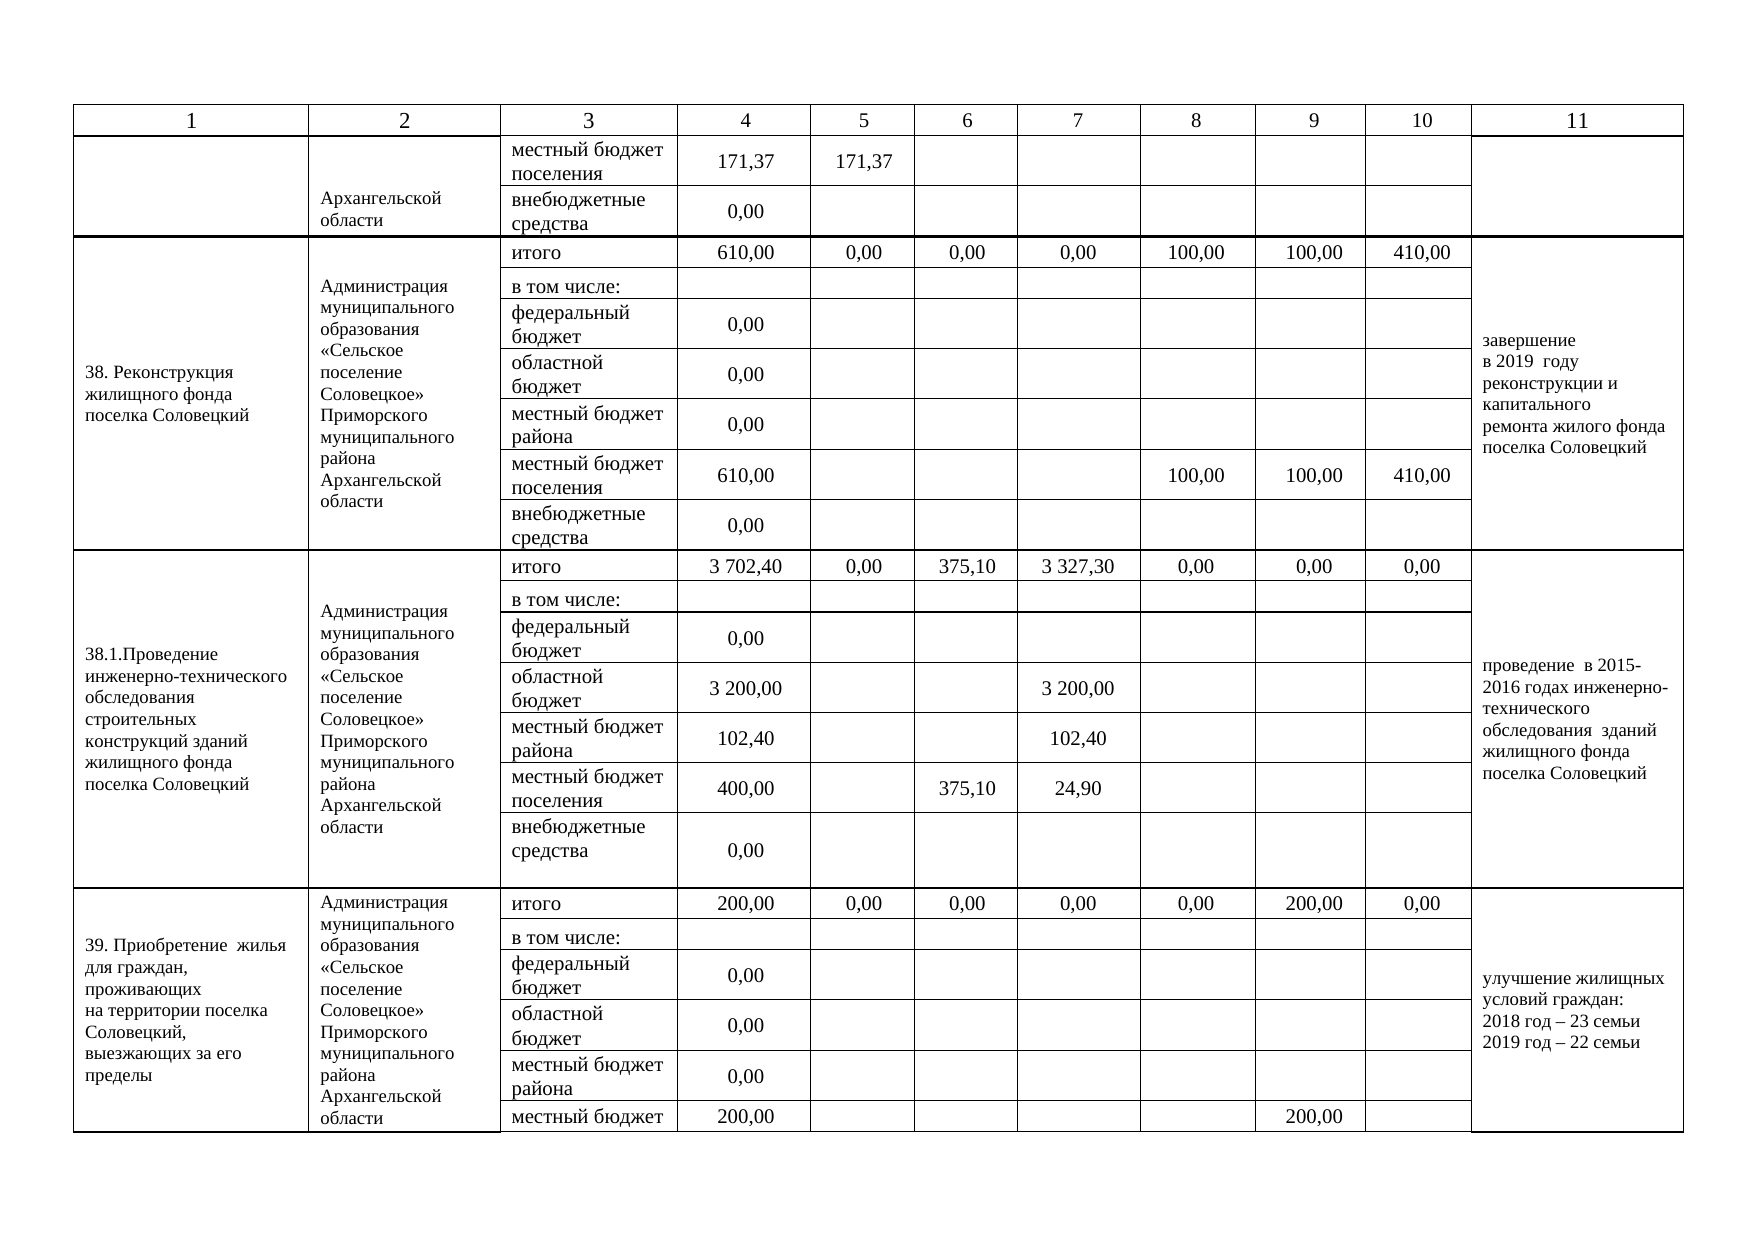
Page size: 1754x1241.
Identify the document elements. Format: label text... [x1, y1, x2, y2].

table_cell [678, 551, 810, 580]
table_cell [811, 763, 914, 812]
table_cell [811, 268, 914, 298]
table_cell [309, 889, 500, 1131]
table_cell [1256, 136, 1365, 185]
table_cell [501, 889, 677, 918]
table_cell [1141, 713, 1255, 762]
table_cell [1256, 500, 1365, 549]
table_cell местный бюджет поселения [501, 136, 677, 185]
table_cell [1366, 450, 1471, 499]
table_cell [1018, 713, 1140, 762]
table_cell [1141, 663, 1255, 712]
table_header 4 [678, 105, 810, 135]
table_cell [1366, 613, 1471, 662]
table_cell [1018, 136, 1140, 185]
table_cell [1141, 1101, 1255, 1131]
table_cell завершение в 2019 году реконструкции и капитального ремонта жилого фонда поселка Соловецкий [1472, 238, 1683, 549]
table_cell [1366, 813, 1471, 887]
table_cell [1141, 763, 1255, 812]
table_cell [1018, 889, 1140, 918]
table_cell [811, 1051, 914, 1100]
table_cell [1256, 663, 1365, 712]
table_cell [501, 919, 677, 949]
table_cell [915, 268, 1017, 298]
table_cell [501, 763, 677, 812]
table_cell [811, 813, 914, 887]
table_cell 171,37 [678, 136, 810, 185]
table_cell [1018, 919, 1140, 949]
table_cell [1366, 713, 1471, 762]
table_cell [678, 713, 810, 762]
table_cell [915, 186, 1017, 235]
table_cell [1256, 299, 1365, 348]
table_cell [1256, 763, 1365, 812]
table_header 5 [811, 105, 914, 135]
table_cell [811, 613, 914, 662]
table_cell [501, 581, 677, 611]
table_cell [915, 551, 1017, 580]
table_cell [1256, 399, 1365, 448]
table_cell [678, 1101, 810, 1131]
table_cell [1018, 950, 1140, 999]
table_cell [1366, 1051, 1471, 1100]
table_cell 100,00 [1256, 238, 1365, 267]
table_cell 0,00 [915, 238, 1017, 267]
table_cell 0,00 [678, 399, 810, 448]
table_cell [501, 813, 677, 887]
table_cell 610,00 [678, 450, 810, 499]
table_cell внебюджетные средства [501, 186, 677, 235]
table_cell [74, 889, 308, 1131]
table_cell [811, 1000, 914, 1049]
table_header 6 [915, 105, 1017, 135]
table_cell [1141, 399, 1255, 448]
table_cell [1366, 268, 1471, 298]
table_cell [1141, 268, 1255, 298]
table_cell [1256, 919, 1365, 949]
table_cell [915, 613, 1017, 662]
table_cell [1141, 299, 1255, 348]
table_cell [1018, 299, 1140, 348]
table_cell 0,00 [678, 299, 810, 348]
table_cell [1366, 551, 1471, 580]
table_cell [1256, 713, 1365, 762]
table_header 11 [1472, 105, 1683, 135]
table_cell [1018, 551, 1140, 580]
table_cell [811, 186, 914, 235]
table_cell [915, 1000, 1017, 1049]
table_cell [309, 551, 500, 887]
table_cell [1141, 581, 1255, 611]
table_cell [1018, 268, 1140, 298]
table_cell [1018, 399, 1140, 448]
table_cell местный бюджет поселения [501, 450, 677, 499]
table_cell [1366, 399, 1471, 448]
table_cell [1141, 349, 1255, 398]
table_cell [1018, 186, 1140, 235]
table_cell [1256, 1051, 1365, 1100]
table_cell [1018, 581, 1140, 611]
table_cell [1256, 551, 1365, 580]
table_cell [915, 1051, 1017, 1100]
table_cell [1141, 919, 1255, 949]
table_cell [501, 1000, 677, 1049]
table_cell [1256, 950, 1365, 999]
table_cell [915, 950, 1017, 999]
table_cell [811, 399, 914, 448]
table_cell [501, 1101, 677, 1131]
table_cell [1366, 136, 1471, 185]
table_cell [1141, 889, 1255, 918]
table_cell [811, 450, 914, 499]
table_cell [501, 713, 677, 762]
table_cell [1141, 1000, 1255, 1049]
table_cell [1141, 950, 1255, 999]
table_header 9 [1256, 105, 1365, 135]
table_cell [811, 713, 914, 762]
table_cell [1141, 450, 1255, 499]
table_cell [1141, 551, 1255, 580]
table_cell [915, 399, 1017, 448]
table_header 2 [309, 105, 500, 135]
table_header 3 [501, 105, 677, 135]
table_cell федеральный бюджет [501, 299, 677, 348]
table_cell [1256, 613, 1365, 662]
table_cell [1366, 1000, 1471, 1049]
table_cell областной бюджет [501, 349, 677, 398]
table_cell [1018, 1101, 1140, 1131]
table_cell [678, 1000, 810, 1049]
table_header 10 [1366, 105, 1471, 135]
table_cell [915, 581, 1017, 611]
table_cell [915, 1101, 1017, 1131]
table_cell 410,00 [1366, 238, 1471, 267]
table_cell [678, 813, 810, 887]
table_cell в том числе: [501, 268, 677, 298]
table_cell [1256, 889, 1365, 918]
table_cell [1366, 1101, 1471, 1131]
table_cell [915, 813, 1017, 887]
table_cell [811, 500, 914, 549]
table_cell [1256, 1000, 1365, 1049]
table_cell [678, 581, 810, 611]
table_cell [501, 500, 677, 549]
table_cell 171,37 [811, 136, 914, 185]
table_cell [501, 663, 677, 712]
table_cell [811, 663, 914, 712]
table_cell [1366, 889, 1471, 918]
table_cell 100,00 [1141, 238, 1255, 267]
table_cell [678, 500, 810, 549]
table_cell [1256, 268, 1365, 298]
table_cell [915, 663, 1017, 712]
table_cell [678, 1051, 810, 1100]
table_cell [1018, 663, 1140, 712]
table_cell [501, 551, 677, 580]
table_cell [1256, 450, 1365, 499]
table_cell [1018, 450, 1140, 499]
table_cell [1366, 186, 1471, 235]
table_cell [1141, 136, 1255, 185]
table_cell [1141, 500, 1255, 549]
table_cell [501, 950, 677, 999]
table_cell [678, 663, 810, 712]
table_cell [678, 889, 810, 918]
table_cell 610,00 [678, 238, 810, 267]
table_cell [678, 268, 810, 298]
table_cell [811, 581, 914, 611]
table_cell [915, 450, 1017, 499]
table_cell [915, 299, 1017, 348]
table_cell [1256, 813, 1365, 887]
table_cell 0,00 [1018, 238, 1140, 267]
table_cell [811, 349, 914, 398]
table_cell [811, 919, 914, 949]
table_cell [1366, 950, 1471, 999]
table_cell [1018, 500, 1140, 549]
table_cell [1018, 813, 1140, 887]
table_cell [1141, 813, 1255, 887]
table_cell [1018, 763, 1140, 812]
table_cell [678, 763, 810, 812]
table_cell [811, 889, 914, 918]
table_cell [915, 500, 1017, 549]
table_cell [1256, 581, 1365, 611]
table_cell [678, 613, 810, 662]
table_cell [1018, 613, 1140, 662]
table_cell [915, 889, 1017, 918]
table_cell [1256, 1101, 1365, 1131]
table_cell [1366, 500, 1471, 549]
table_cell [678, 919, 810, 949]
table_header 1 [74, 105, 308, 135]
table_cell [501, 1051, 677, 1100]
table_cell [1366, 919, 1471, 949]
table_cell 0,00 [678, 349, 810, 398]
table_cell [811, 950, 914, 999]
table_cell [811, 299, 914, 348]
table_cell [915, 349, 1017, 398]
table_cell [1141, 186, 1255, 235]
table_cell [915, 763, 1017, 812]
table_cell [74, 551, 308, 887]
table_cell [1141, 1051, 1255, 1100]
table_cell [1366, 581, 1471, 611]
table_cell итого [501, 238, 677, 267]
table_header 8 [1141, 105, 1255, 135]
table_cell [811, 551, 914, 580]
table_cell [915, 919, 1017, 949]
table_cell [1366, 299, 1471, 348]
table_cell 0,00 [811, 238, 914, 267]
table_cell [1366, 349, 1471, 398]
table_cell [1256, 186, 1365, 235]
table_header 7 [1018, 105, 1140, 135]
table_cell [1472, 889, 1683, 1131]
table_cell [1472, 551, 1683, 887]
table_cell 38. Реконструкция жилищного фонда поселка Соловецкий [74, 238, 308, 549]
table_cell [1018, 349, 1140, 398]
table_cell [309, 238, 500, 549]
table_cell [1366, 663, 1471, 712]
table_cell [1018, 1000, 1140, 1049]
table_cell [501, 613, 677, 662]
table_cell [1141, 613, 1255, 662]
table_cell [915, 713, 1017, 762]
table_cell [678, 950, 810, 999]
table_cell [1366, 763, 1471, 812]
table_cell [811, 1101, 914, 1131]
table_cell местный бюджет района [501, 399, 677, 448]
table_cell [915, 136, 1017, 185]
table_cell 0,00 [678, 186, 810, 235]
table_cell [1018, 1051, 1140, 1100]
table_cell [1256, 349, 1365, 398]
